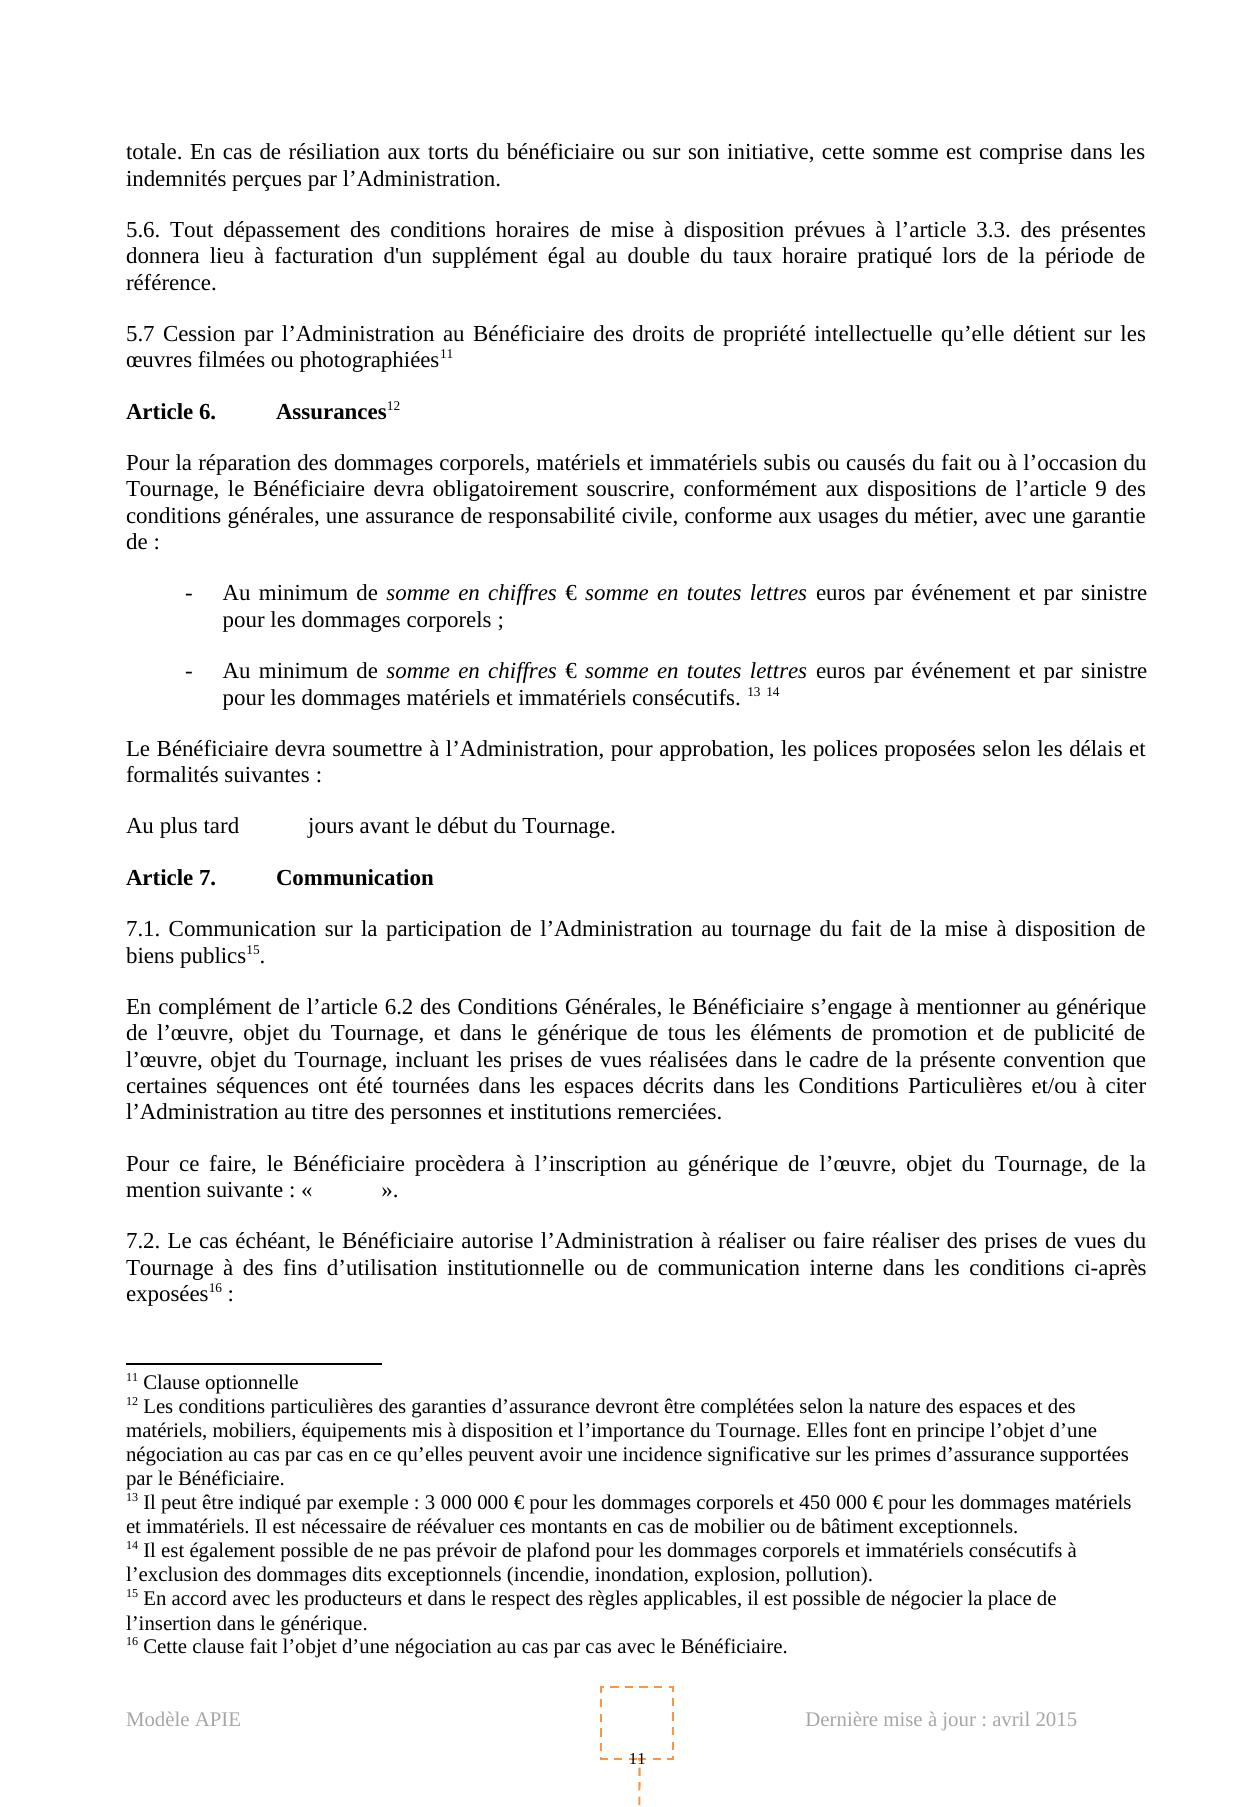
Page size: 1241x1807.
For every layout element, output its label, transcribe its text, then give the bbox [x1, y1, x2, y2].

text En complément de l’article 6.2 des Conditions Générales, le Bénéficiaire s’engage à mentionner au générique de l’œuvre, objet du Tournage, et dans le générique de tous les éléments de promotion et de publicité de l’œuvre, objet du Tournage, incluant les prises de vues réalisées dans le cadre de la présente convention que certaines séquences ont été tournées dans les espaces décrits dans les Conditions Particulières et/ou à citer l’Administration au titre des personnes et institutions remerciées. [126, 993, 1148, 1125]
text Article 6. Assurances [126, 398, 1148, 424]
text 7.1. Communication sur la participation de l’Administration au tournage du fait de la mise à disposition de biens publics. [126, 915, 1148, 968]
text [126, 138, 1148, 191]
text Pour la réparation des dommages corporels, matériels et immatériels subis ou causés du fait ou à l’occasion du Tournage, le Bénéficiaire devra obligatoirement souscrire, conformément aux dispositions de l’article 9 des conditions générales, une assurance de responsabilité civile, conforme aux usages du métier, avec une garantie de : [126, 449, 1148, 554]
list Au minimum de somme en chiffres € somme en toutes lettres euros par événement et par sinistre pour les dommages corporels ; [185, 579, 1148, 632]
text Article 7. Communication [126, 864, 1148, 890]
list Au minimum de somme en chiffres € somme en toutes lettres euros par événement et par sinistre pour les dommages matériels et immatériels consécutifs. [185, 657, 1148, 710]
text Pour ce faire, le Bénéficiaire procèdera à l’inscription au générique de l’œuvre, objet du Tournage, de la mention suivante : « ». [126, 1150, 1148, 1202]
text 7.2. Le cas échéant, le Bénéficiaire autorise l’Administration à réaliser ou faire réaliser des prises de vues du Tournage à des fins d’utilisation institutionnelle ou de communication interne dans les conditions ci-après exposées : [126, 1227, 1148, 1307]
text 5.6. Tout dépassement des conditions horaires de mise à disposition prévues à l’article 3.3. des présentes donnera lieu à facturation d'un supplément égal au double du taux horaire pratiqué lors de la période de référence. [126, 216, 1148, 295]
text Au plus tard jours avant le début du Tournage. [126, 813, 1148, 839]
text Le Bénéficiaire devra soumettre à l’Administration, pour approbation, les polices proposées selon les délais et formalités suivantes : [126, 735, 1148, 788]
text 5.7 Cession par l’Administration au Bénéficiaire des droits de propriété intellectuelle qu’elle détient sur les œuvres filmées ou photographiées [126, 320, 1148, 373]
